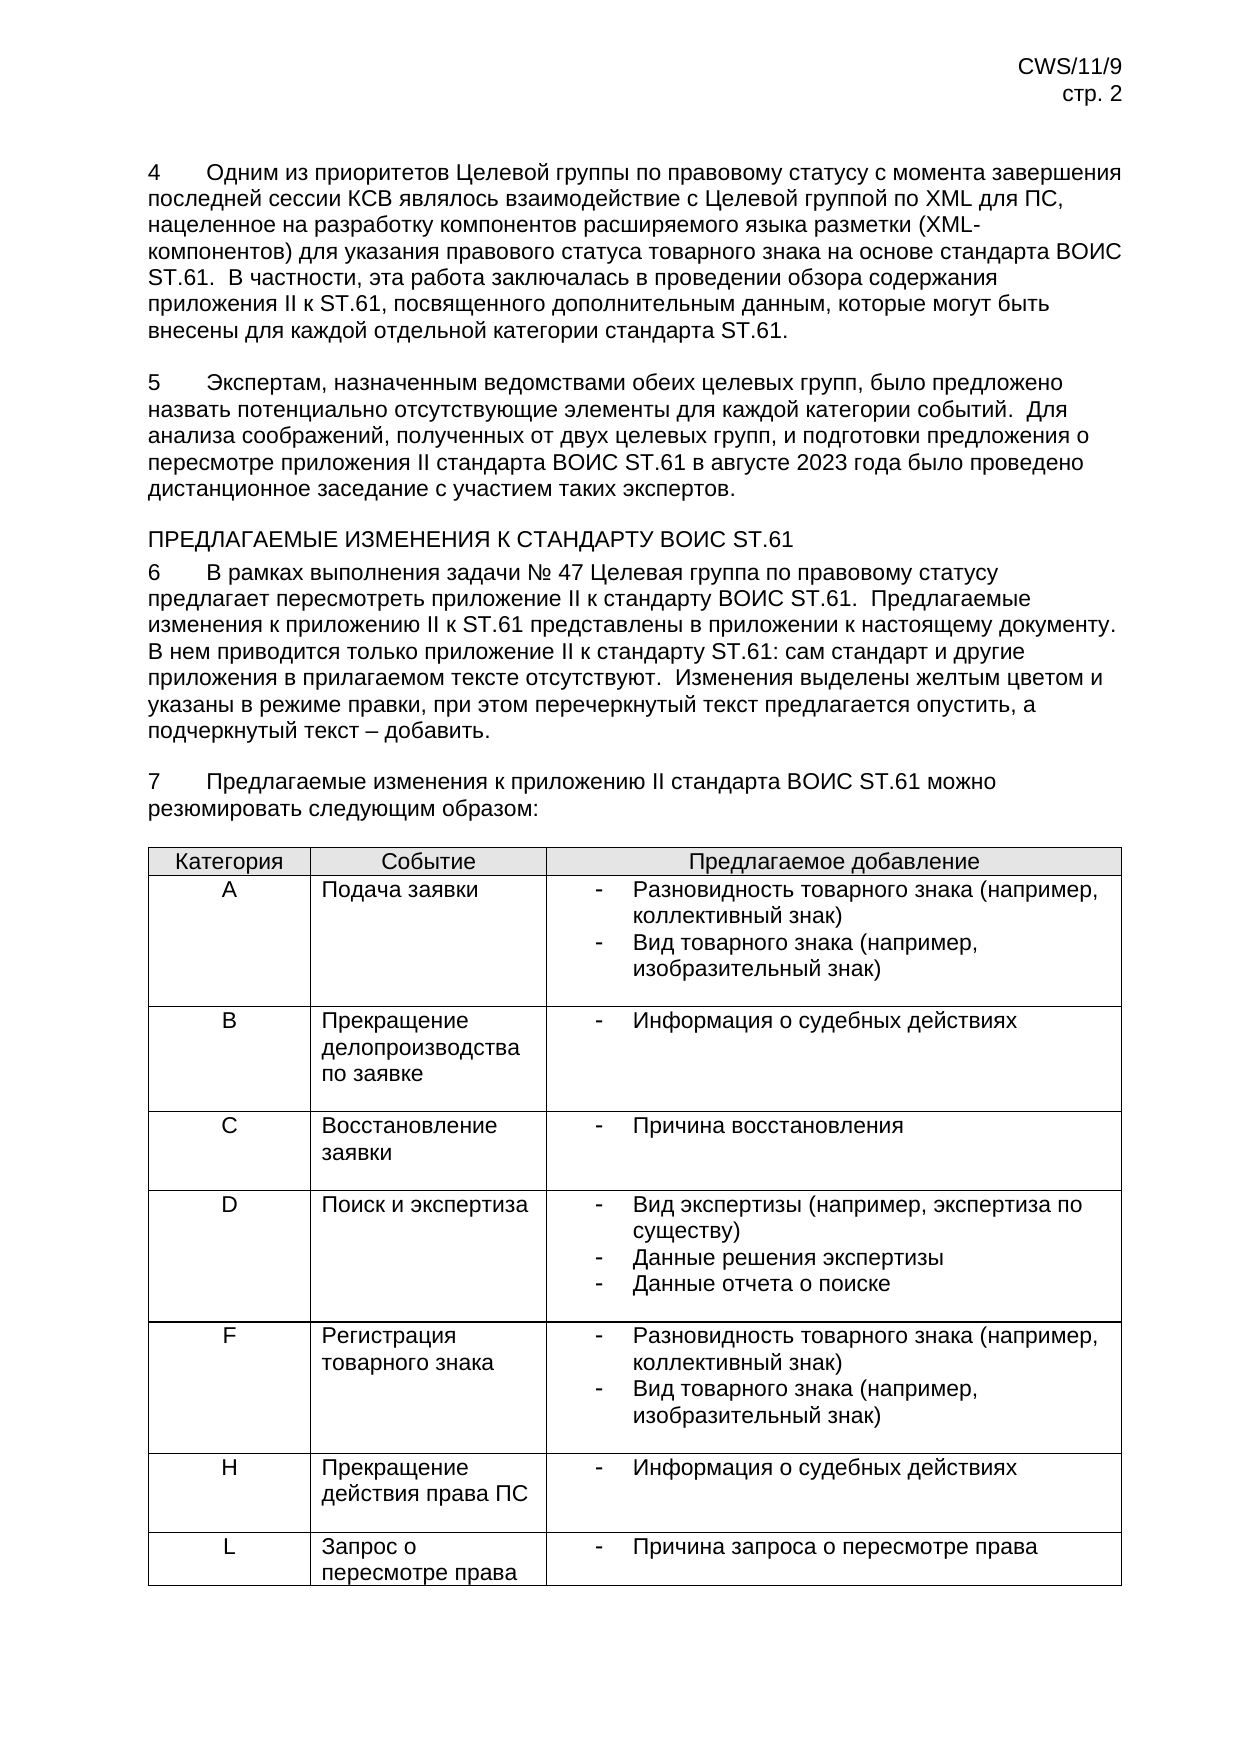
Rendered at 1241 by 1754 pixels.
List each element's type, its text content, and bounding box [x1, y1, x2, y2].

table_cell Информация о судебных действиях [547, 1007, 1121, 1111]
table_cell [547, 1533, 1121, 1585]
text Предлагаемые изменения к приложению II стандарта ВОИС ST.61 можно резюмировать следующим образом: [148, 768, 1122, 821]
table_cell Разновидность товарного знака (например, коллективный знак) Вид товарного знака (например, изобразительный знак) [547, 876, 1121, 1006]
table_cell Поиск и экспертиза [311, 1191, 546, 1321]
table_cell Информация о судебных действиях [547, 1454, 1121, 1532]
table_cell Прекращение делопроизводства по заявке [311, 1007, 546, 1111]
text Одним из приоритетов Целевой группы по правовому статусу с момента завершения последней сессии КСВ являлось взаимодействие с Целевой группой по XML для ПС, нацеленное на разработку компонентов расширяемого языка разметки (XML-компонентов) для указания правового статуса товарного знака на основе стандарта ВОИС ST.61. В частности, эта работа заключалась в проведении обзора содержания приложения II к ST.61, посвященного дополнительным данным, которые могут быть внесены для каждой отдельной категории стандарта ST.61. [148, 158, 1122, 343]
table_cell L [149, 1533, 310, 1585]
text Экспертам, назначенным ведомствами обеих целевых групп, было предложено назвать потенциально отсутствующие элементы для каждой категории событий. Для анализа соображений, полученных от двух целевых групп, и подготовки предложения о пересмотре приложения II стандарта ВОИС ST.61 в августе 2023 года было проведено дистанционное заседание с участием таких экспертов. [148, 369, 1122, 501]
table_header Предлагаемое добавление [547, 848, 1121, 875]
text В рамках выполнения задачи № 47 Целевая группа по правовому статусу предлагает пересмотреть приложение II к стандарту ВОИС ST.61. Предлагаемые изменения к приложению II к ST.61 представлены в приложении к настоящему документу. В нем приводится только приложение II к стандарту ST.61: сам стандарт и другие приложения в прилагаемом тексте отсутствуют. Изменения выделены желтым цветом и указаны в режиме правки, при этом перечеркнутый текст предлагается опустить, а подчеркнутый текст – добавить. [148, 559, 1122, 743]
table_cell Разновидность товарного знака (например, коллективный знак) Вид товарного знака (например, изобразительный знак) [547, 1323, 1121, 1453]
table_cell Восстановление заявки [311, 1112, 546, 1190]
table_cell A [149, 876, 310, 1006]
table_cell Регистрация товарного знака [311, 1323, 546, 1453]
table_cell B [149, 1007, 310, 1111]
subtitle предлагаемые изменения к стандарту воис ST.61 [148, 526, 1122, 552]
table_cell C [149, 1112, 310, 1190]
table_cell Подача заявки [311, 876, 546, 1006]
table_cell H [149, 1454, 310, 1532]
table_header Событие [311, 848, 546, 875]
table_cell Вид экспертизы (например, экспертиза по существу) Данные решения экспертизы Данные отчета о поиске [547, 1191, 1121, 1321]
table_cell F [149, 1323, 310, 1453]
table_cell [311, 1533, 546, 1585]
table_cell D [149, 1191, 310, 1321]
table_cell Прекращение действия права ПС [311, 1454, 546, 1532]
table_header Категория [149, 848, 310, 875]
table_cell Причина восстановления [547, 1112, 1121, 1190]
